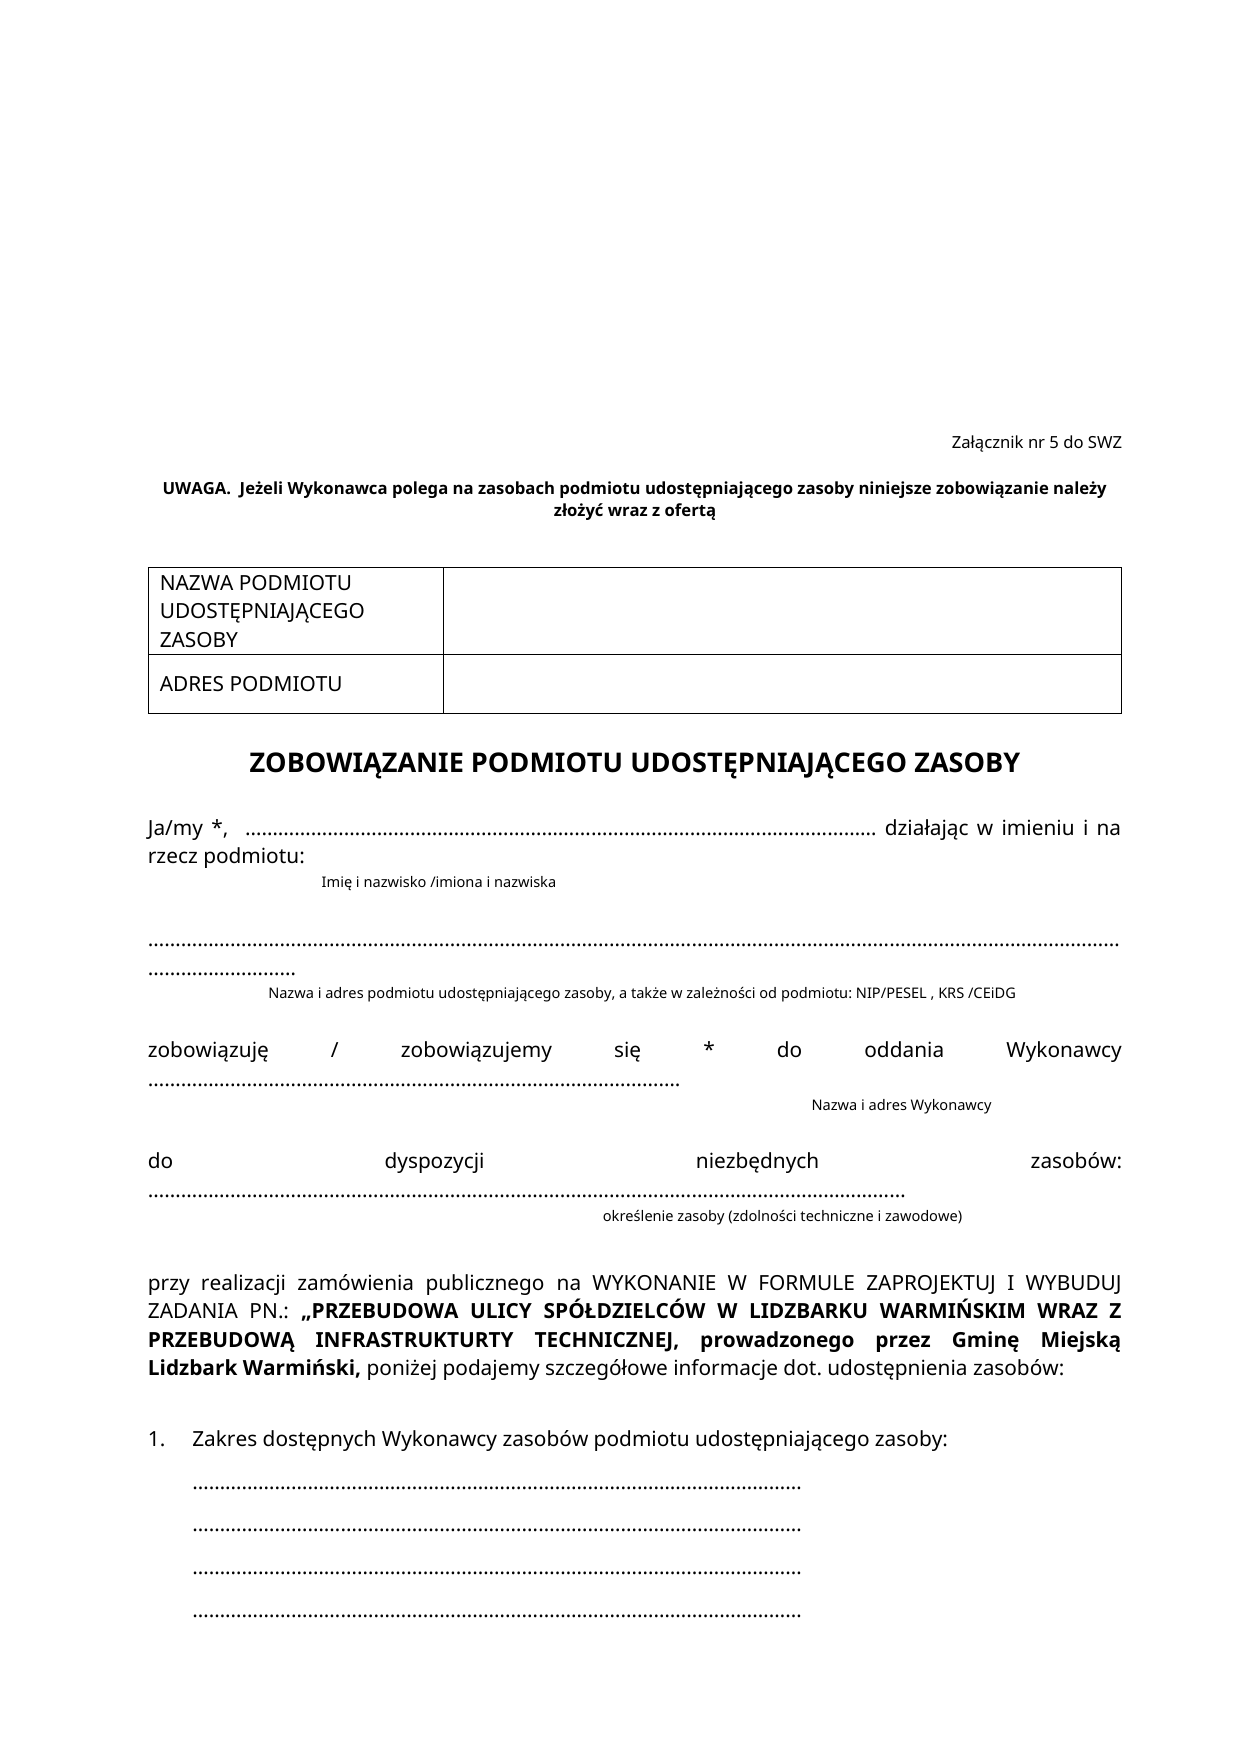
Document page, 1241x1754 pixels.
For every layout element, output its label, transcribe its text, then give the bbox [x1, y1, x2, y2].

text zobowiązuję / zobowiązujemy się * do oddania Wykonawcy ……………………………………………………………………………………. [148, 1035, 1122, 1092]
text …………………………………………………………………………………………………………………………………………………………………………………… [148, 924, 1122, 981]
table_header [444, 568, 1121, 653]
text Nazwa i adres Wykonawcy [738, 1094, 1122, 1114]
table_header NAZWA PODMIOTU UDOSTĘPNIAJĄCEGO ZASOBY [149, 568, 443, 653]
text określenie zasoby (zdolności techniczne i zawodowe) [369, 1205, 1122, 1225]
text Załącznik nr 5 do SWZ [148, 431, 1122, 454]
text Ja/my *, ………………………………………………………………………………….………………… działając w imieniu i na rzecz podmiotu: [148, 813, 1122, 870]
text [148, 1595, 1122, 1623]
text ………………………………………………………………………………………………… [148, 1552, 1122, 1581]
text przy realizacji zamówienia publicznego na WYKONANIE W FORMULE ZAPROJEKTUJ I WYBUDUJ ZADANIA PN.: „PRZEBUDOWA ULICY SPÓŁDZIELCÓW W LIDZBARKU WARMIŃSKIM WRAZ Z PRZEBUDOWĄ INFRASTRUKTURTY TECHNICZNEJ, prowadzonego przez Gminę Miejską Lidzbark Warmiński, poniżej podajemy szczegółowe informacje dot. udostępnienia zasobów: [148, 1268, 1122, 1382]
text ZOBOWIĄZANIE PODMIOTU UDOSTĘPNIAJĄCEGO ZASOBY [148, 743, 1122, 780]
text ………………………………………………………………………………………………… [192, 1467, 1122, 1495]
text do dyspozycji niezbędnych zasobów: ………………………………………………………………………………………………………………………… [148, 1147, 1122, 1203]
text UWAGA. Jeżeli Wykonawca polega na zasobach podmiotu udostępniającego zasoby niniejsze zobowiązanie należy złożyć wraz z ofertą [148, 476, 1122, 522]
text Imię i nazwisko /imiona i nazwiska [148, 872, 1122, 892]
text ………………………………………………………………………………………………… [148, 1509, 1122, 1538]
list Zakres dostępnych Wykonawcy zasobów podmiotu udostępniającego zasoby: [148, 1424, 1122, 1453]
table_cell [444, 655, 1121, 713]
text Nazwa i adres podmiotu udostępniającego zasoby, a także w zależności od podmiotu: NIP/PESEL , KRS /CEiDG [162, 983, 1122, 1003]
table_cell ADRES PODMIOTU [149, 655, 443, 713]
